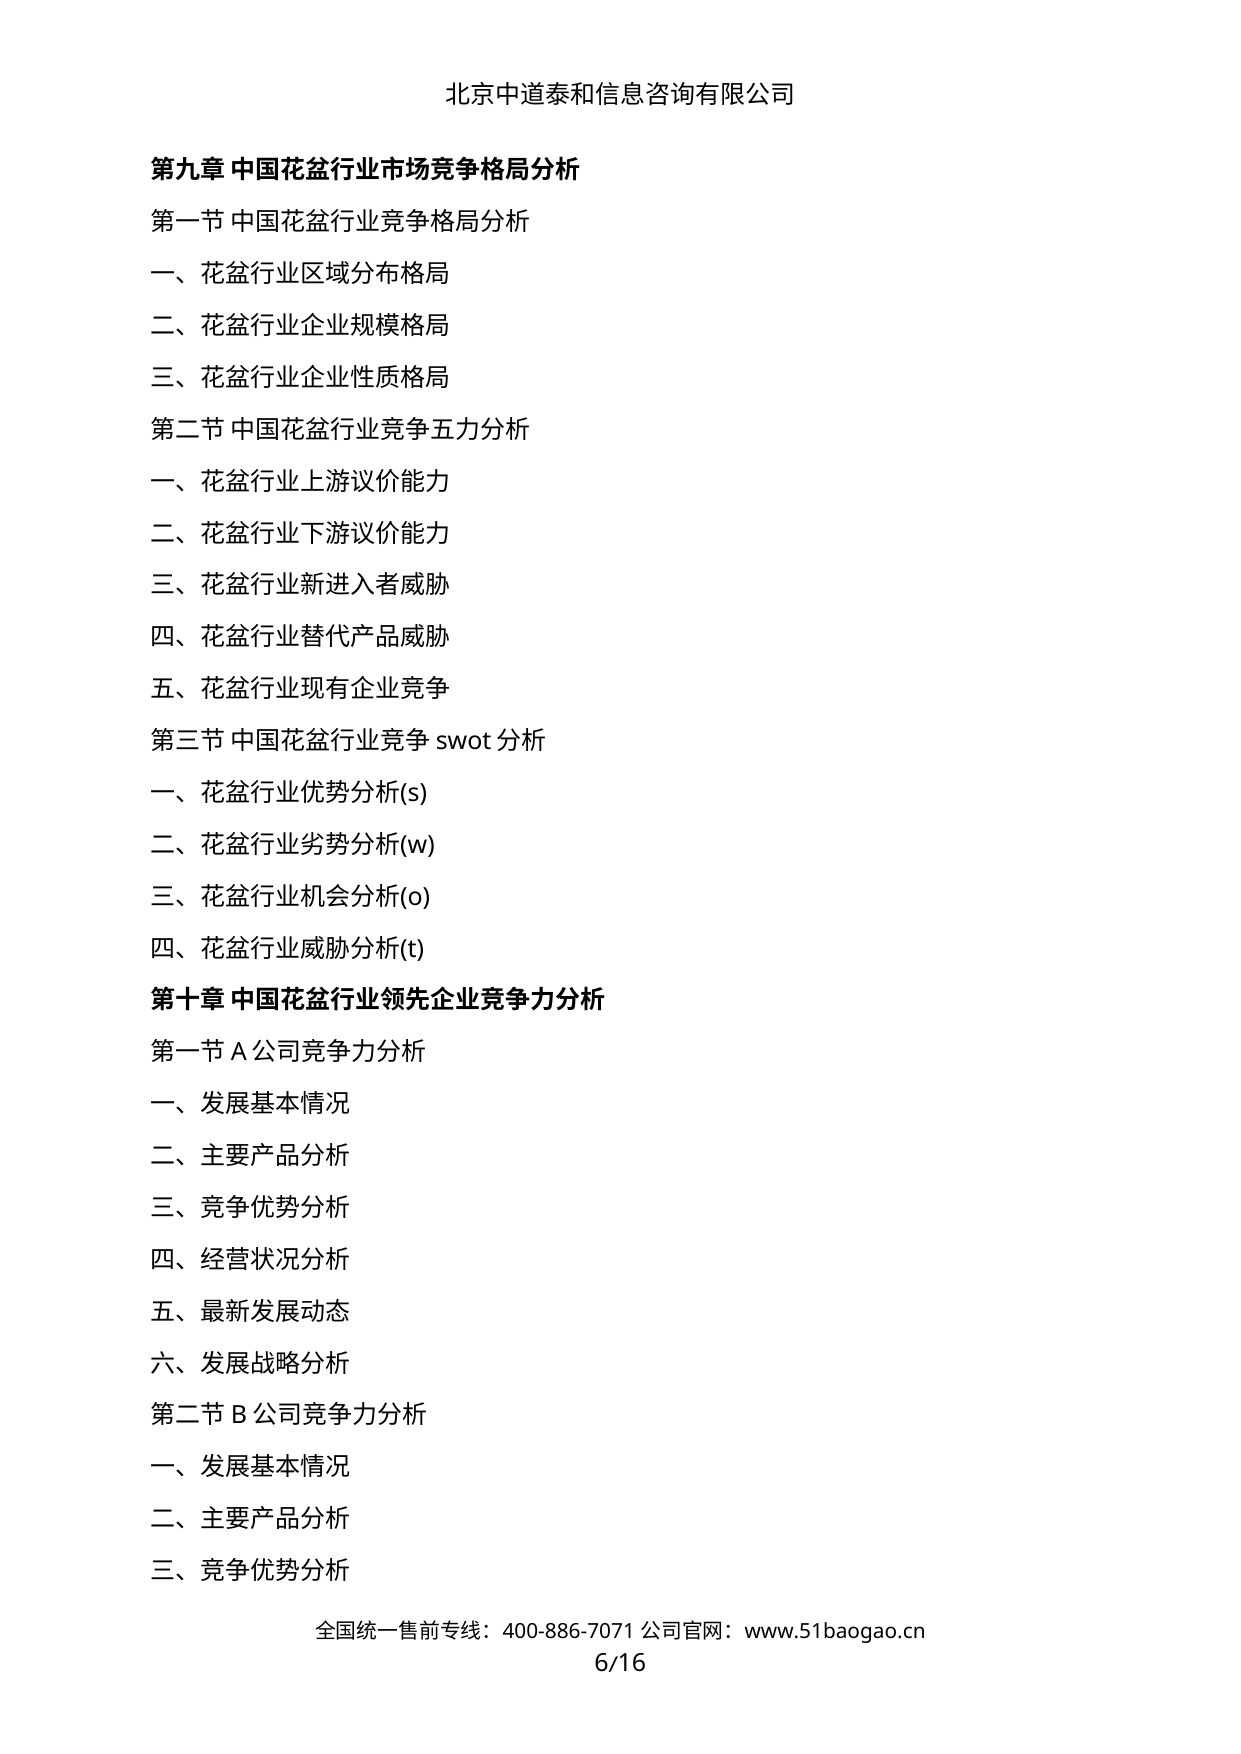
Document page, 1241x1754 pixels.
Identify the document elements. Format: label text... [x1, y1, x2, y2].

text 三、花盆行业企业性质格局 [150, 357, 1090, 394]
text 二、花盆行业企业规模格局 [150, 306, 1090, 342]
text 三、竞争优势分析 [150, 1551, 1090, 1587]
text 四、花盆行业替代产品威胁 [150, 617, 1090, 653]
text 第一节 A公司竞争力分析 [150, 1032, 1090, 1068]
text 第二节 B公司竞争力分析 [150, 1395, 1090, 1431]
text 三、竞争优势分析 [150, 1187, 1090, 1224]
text 四、经营状况分析 [150, 1239, 1090, 1276]
text 第二节 中国花盆行业竞争五力分析 [150, 409, 1090, 446]
text 一、花盆行业优势分析(s) [150, 772, 1090, 809]
text 四、花盆行业威胁分析(t) [150, 928, 1090, 964]
text 二、花盆行业劣势分析(w) [150, 824, 1090, 861]
text 一、发展基本情况 [150, 1447, 1090, 1483]
text 一、发展基本情况 [150, 1084, 1090, 1120]
text 第一节 中国花盆行业竞争格局分析 [150, 202, 1090, 238]
text 六、发展战略分析 [150, 1343, 1090, 1379]
text 一、花盆行业区域分布格局 [150, 254, 1090, 290]
text 五、花盆行业现有企业竞争 [150, 669, 1090, 705]
text 二、主要产品分析 [150, 1136, 1090, 1172]
text 二、花盆行业下游议价能力 [150, 513, 1090, 549]
text 五、最新发展动态 [150, 1291, 1090, 1327]
text 第十章 中国花盆行业领先企业竞争力分析 [150, 980, 1090, 1016]
text 第三节 中国花盆行业竞争swot分析 [150, 721, 1090, 757]
text 一、花盆行业上游议价能力 [150, 461, 1090, 497]
text 三、花盆行业新进入者威胁 [150, 565, 1090, 601]
text 二、主要产品分析 [150, 1499, 1090, 1535]
text 第九章 中国花盆行业市场竞争格局分析 [150, 150, 1090, 186]
text 三、花盆行业机会分析(o) [150, 876, 1090, 912]
